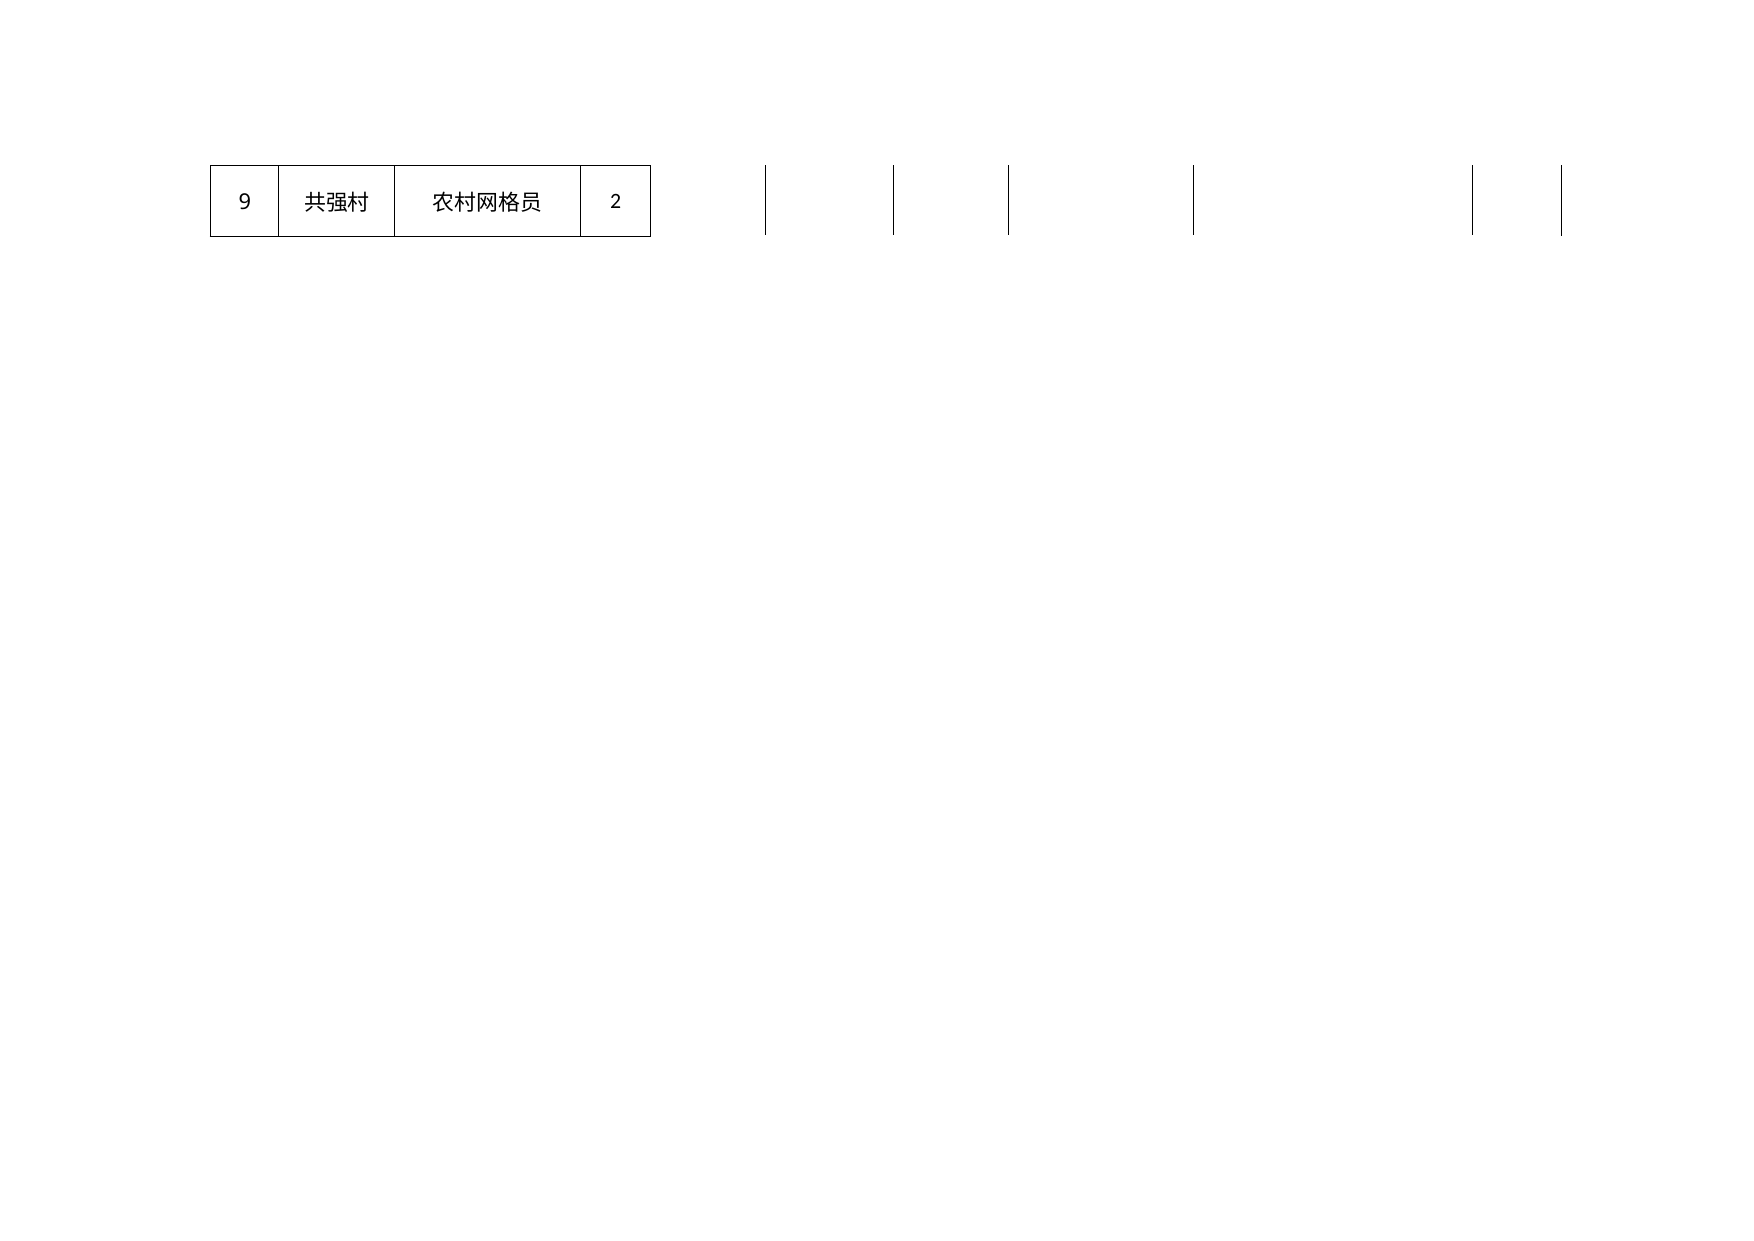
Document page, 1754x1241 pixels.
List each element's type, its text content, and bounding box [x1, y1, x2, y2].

table_cell 农村网格员 [395, 166, 580, 236]
table_cell 共强村 [279, 166, 394, 236]
table_cell 2 [581, 166, 650, 236]
table_cell 9 [211, 166, 278, 236]
